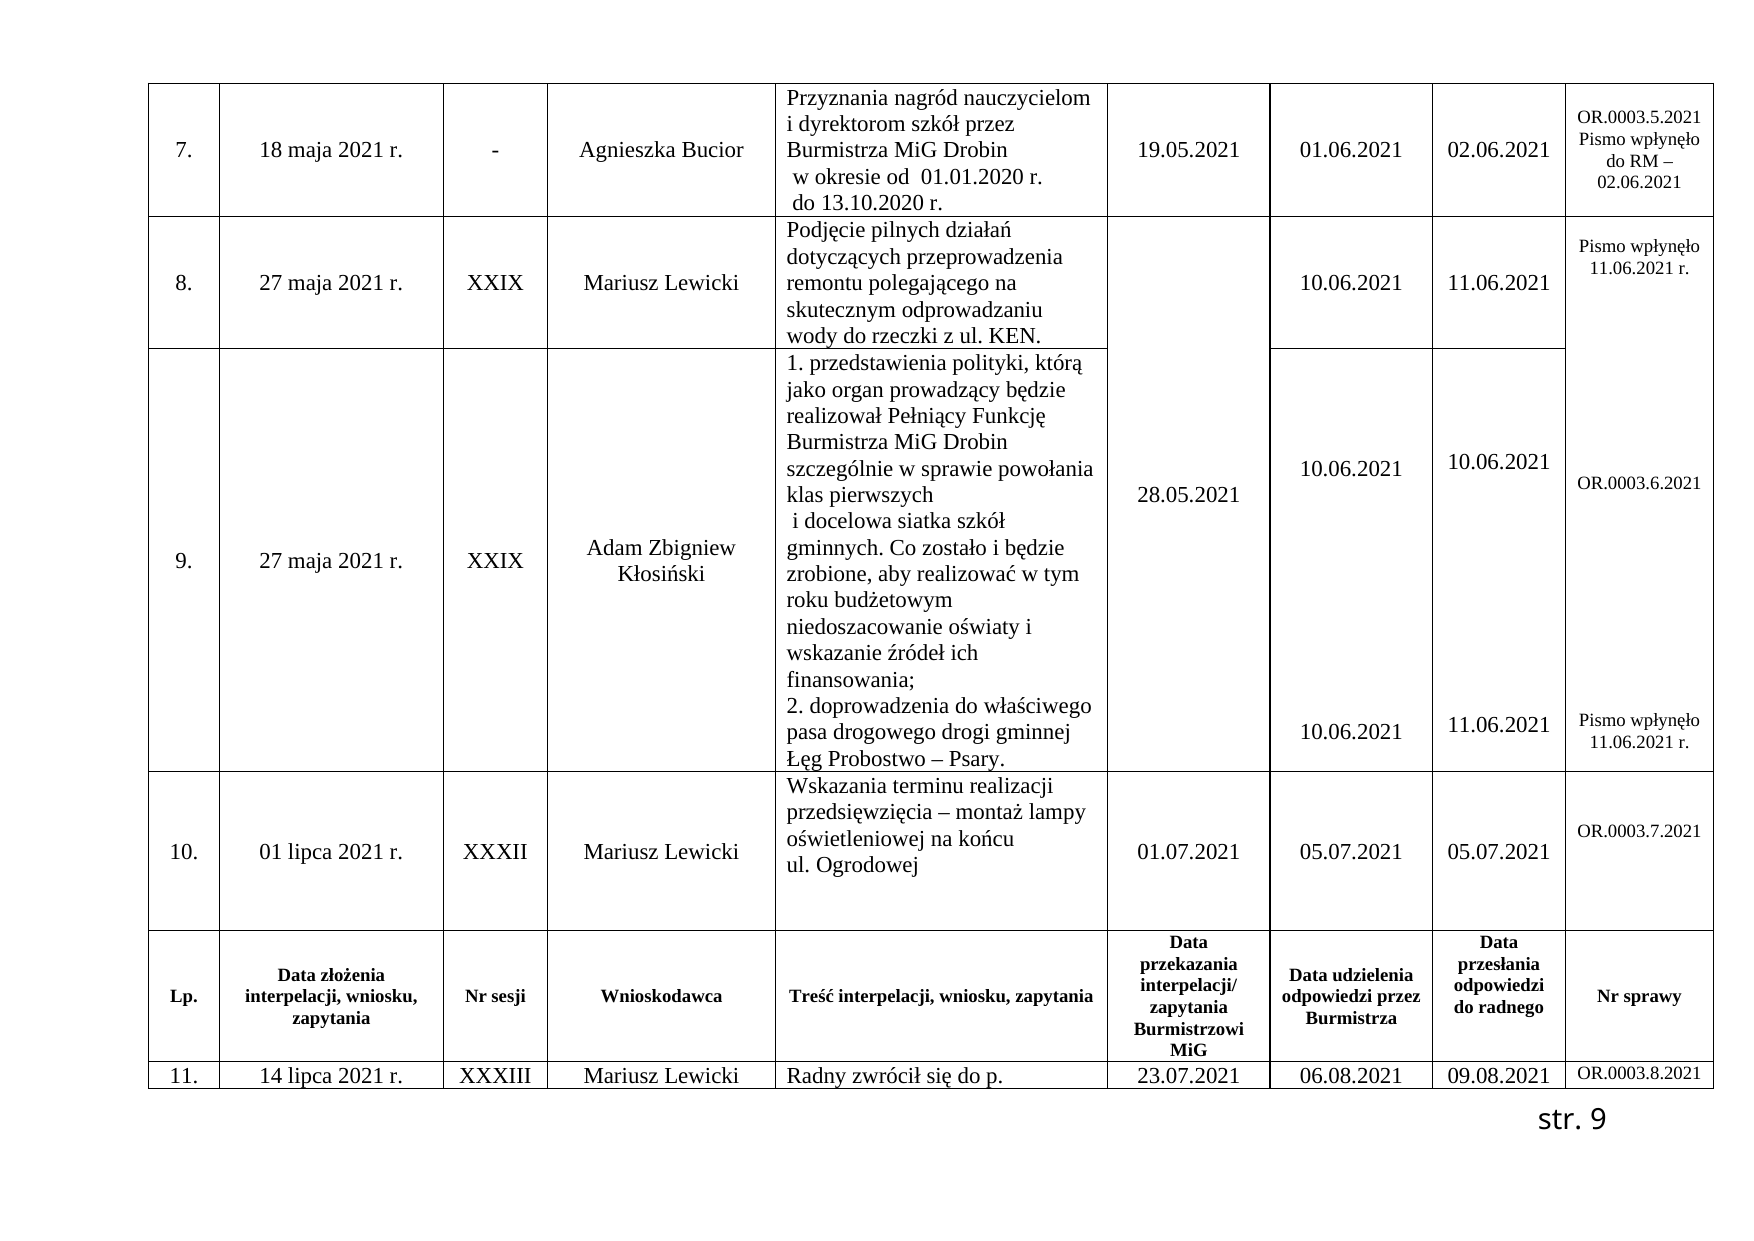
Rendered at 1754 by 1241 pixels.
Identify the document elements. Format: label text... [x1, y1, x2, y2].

table_cell Wskazania terminu realizacji przedsięwzięcia – montaż lampy oświetleniowej na końcu ul. Ogrodowej [776, 772, 1107, 930]
table_cell 9. [149, 349, 219, 771]
table_cell 27 maja 2021 r. [220, 349, 443, 771]
table_cell Mariusz Lewicki [548, 772, 775, 930]
table_cell Treść interpelacji, wniosku, zapytania [776, 931, 1107, 1061]
table_cell Podjęcie pilnych działań dotyczących przeprowadzenia remontu polegającego na skutecznym odprowadzaniu wody do rzeczki z ul. KEN. [776, 217, 1107, 348]
table_cell 28.05.2021 [1108, 217, 1269, 771]
table_cell 01.07.2021 [1108, 772, 1269, 930]
table_cell 11.06.2021 [1433, 217, 1565, 348]
table_cell Nr sesji [444, 931, 547, 1061]
table_cell Agnieszka Bucior [548, 84, 775, 216]
table_cell XXXII [444, 772, 547, 930]
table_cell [776, 1062, 1107, 1088]
table_cell XXIX [444, 217, 547, 348]
table_cell 09.08.2021 [1433, 1062, 1565, 1088]
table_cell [1566, 1062, 1713, 1088]
table_cell 8. [149, 217, 219, 348]
table_cell Mariusz Lewicki [548, 217, 775, 348]
table_cell 10.06.2021 10.06.2021 [1271, 349, 1432, 771]
table_cell 27 maja 2021 r. [220, 217, 443, 348]
table_cell 10.06.2021 11.06.2021 [1433, 349, 1565, 771]
table_cell 7. [149, 84, 219, 216]
table_cell 01.06.2021 [1271, 84, 1432, 216]
table_cell OR.0003.5.2021 Pismo wpłynęło do RM – 02.06.2021 [1566, 84, 1713, 216]
table_cell 23.07.2021 [1108, 1062, 1269, 1088]
table_cell Data złożenia interpelacji, wniosku, zapytania [220, 931, 443, 1061]
table_cell 01 lipca 2021 r. [220, 772, 443, 930]
table_cell 1. przedstawienia polityki, którą jako organ prowadzący będzie realizował Pełniący Funkcję Burmistrza MiG Drobin szczególnie w sprawie powołania klas pierwszych i docelowa siatka szkół gminnych. Co zostało i będzie zrobione, aby realizować w tym roku budżetowym niedoszacowanie oświaty i wskazanie źródeł ich finansowania; 2. doprowadzenia do właściwego pasa drogowego drogi gminnej Łęg Probostwo – Psary. [776, 349, 1107, 771]
table_cell Pismo wpłynęło 11.06.2021 r. OR.0003.6.2021 Pismo wpłynęło 11.06.2021 r. [1566, 217, 1713, 771]
table_cell Adam Zbigniew Kłosiński [548, 349, 775, 771]
table_cell Nr sprawy [1566, 931, 1713, 1061]
table_cell XXXIII [444, 1062, 547, 1088]
table_cell 11. [149, 1062, 219, 1088]
table_cell 02.06.2021 [1433, 84, 1565, 216]
table_cell 05.07.2021 [1271, 772, 1432, 930]
table_cell 10. [149, 772, 219, 930]
table_cell 10.06.2021 [1271, 217, 1432, 348]
table_cell OR.0003.7.2021 [1566, 772, 1713, 930]
table_cell Przyznania nagród nauczycielom i dyrektorom szkół przez Burmistrza MiG Drobin w okresie od 01.01.2020 r. do 13.10.2020 r. [776, 84, 1107, 216]
table_cell Lp. [149, 931, 219, 1061]
table_cell 14 lipca 2021 r. [220, 1062, 443, 1088]
table_cell XXIX [444, 349, 547, 771]
table_cell 18 maja 2021 r. [220, 84, 443, 216]
table_cell Mariusz Lewicki [548, 1062, 775, 1088]
table_cell Data udzielenia odpowiedzi przez Burmistrza [1271, 931, 1432, 1061]
table_cell 05.07.2021 [1433, 772, 1565, 930]
table_cell 19.05.2021 [1108, 84, 1269, 216]
table_cell 06.08.2021 [1271, 1062, 1432, 1088]
table_cell Data przesłania odpowiedzi do radnego [1433, 931, 1565, 1061]
table_cell - [444, 84, 547, 216]
table_cell Data przekazania interpelacji/ zapytania Burmistrzowi MiG [1108, 931, 1269, 1061]
table_cell Wnioskodawca [548, 931, 775, 1061]
